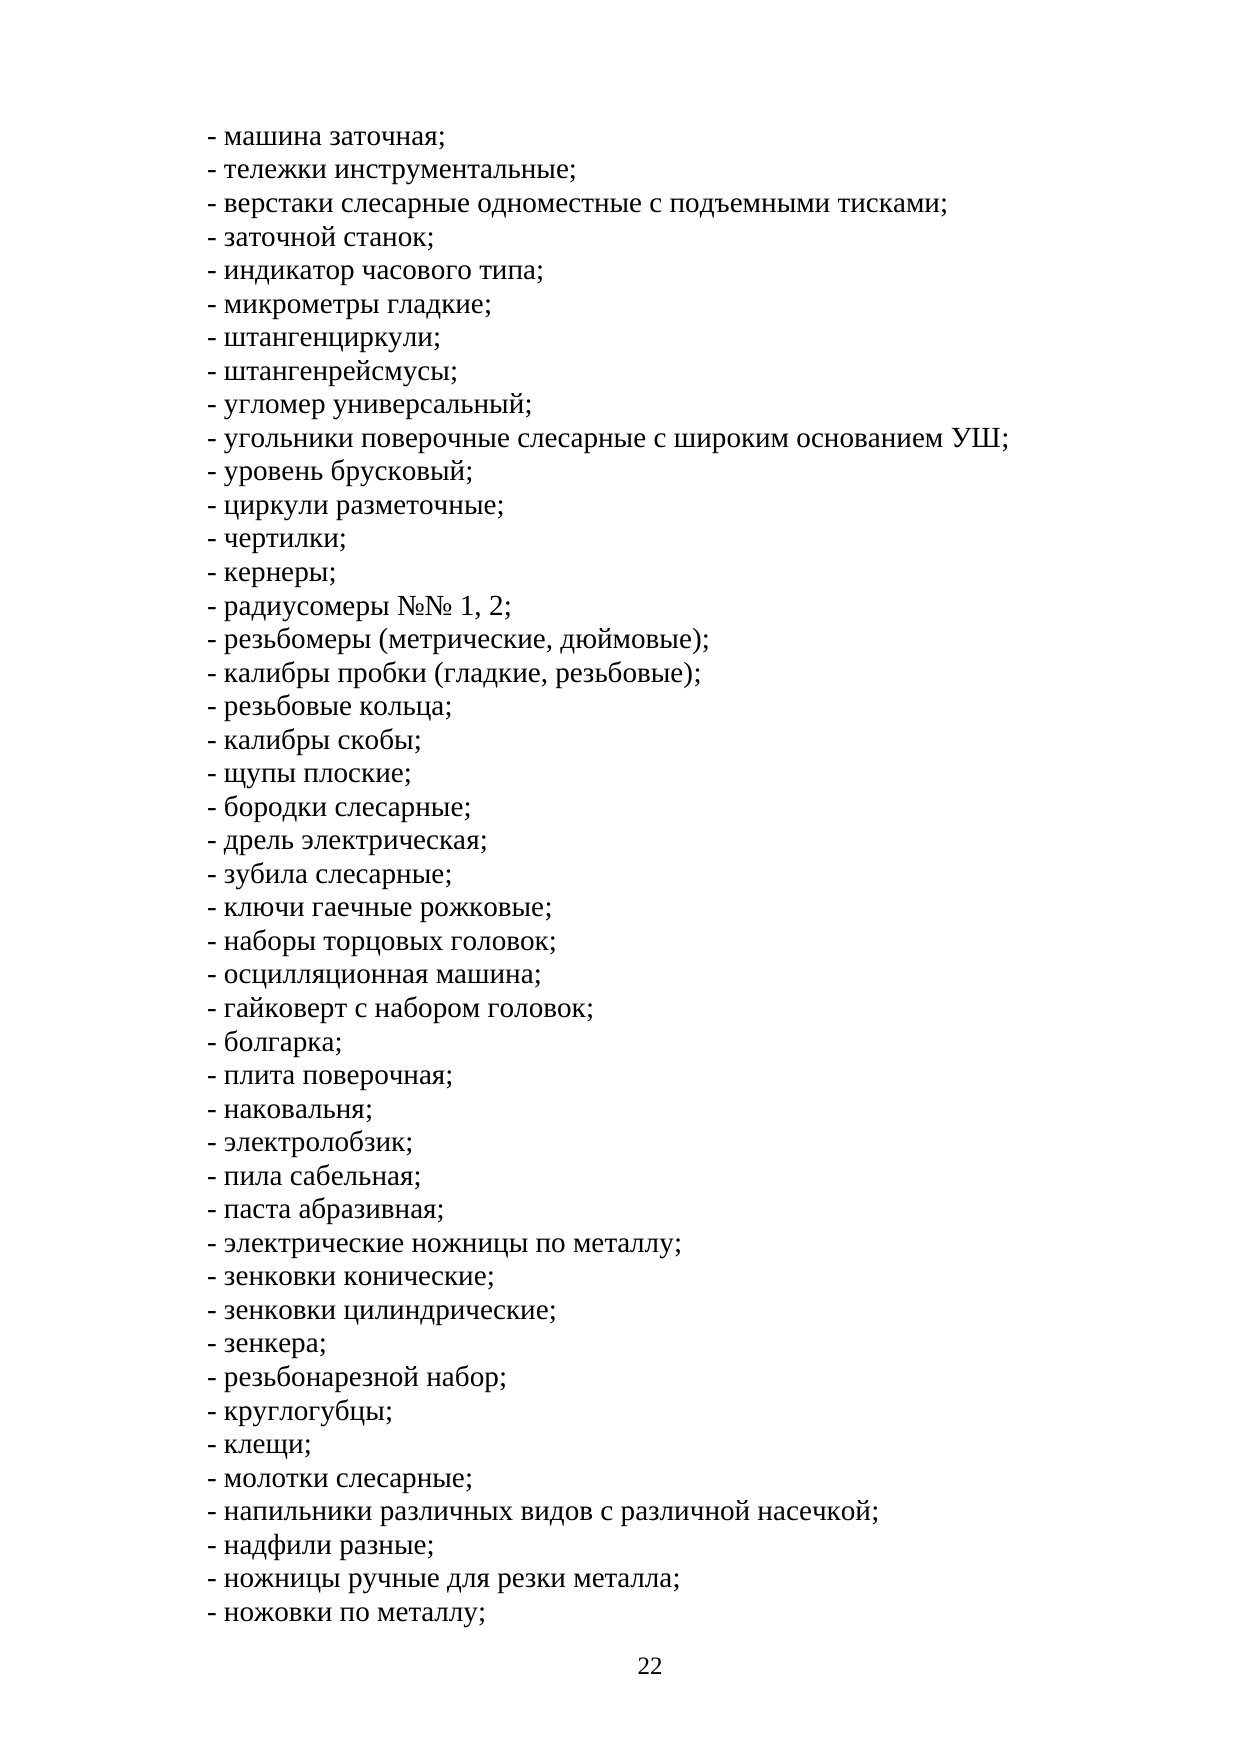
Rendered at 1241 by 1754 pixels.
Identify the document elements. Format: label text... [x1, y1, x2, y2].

text - гайковерт с набором головок; [133, 990, 1167, 1024]
text - резьбонарезной набор; [133, 1359, 1167, 1393]
text - зенкера; [133, 1326, 1167, 1359]
text - осцилляционная машина; [133, 957, 1167, 990]
text - ножницы ручные для резки металла; [133, 1560, 1167, 1594]
text - ножовки по металлу; [133, 1594, 1167, 1627]
text - зенковки конические; [133, 1258, 1167, 1292]
text - штангенрейсмусы; [133, 353, 1167, 386]
text - молотки слесарные; [133, 1460, 1167, 1493]
text - плита поверочная; [133, 1057, 1167, 1091]
text - угломер универсальный; [133, 386, 1167, 420]
text - болгарка; [133, 1024, 1167, 1057]
text - электролобзик; [133, 1124, 1167, 1158]
text - тележки инструментальные; [133, 152, 1167, 185]
text - радиусомеры №№ 1, 2; [133, 588, 1167, 621]
text - верстаки слесарные одноместные с подъемными тисками; [133, 185, 1167, 219]
text - ключи гаечные рожковые; [133, 889, 1167, 923]
text - резьбовые кольца; [133, 688, 1167, 722]
text - зубила слесарные; [133, 856, 1167, 889]
text - наковальня; [133, 1091, 1167, 1124]
text - наборы торцовых головок; [133, 923, 1167, 957]
text - пила сабельная; [133, 1158, 1167, 1191]
text - резьбомеры (метрические, дюймовые); [133, 621, 1167, 655]
text - индикатор часового типа; [133, 252, 1167, 286]
text - круглогубцы; [133, 1393, 1167, 1426]
text - бородки слесарные; [133, 789, 1167, 822]
text - уровень брусковый; [133, 453, 1167, 487]
text - штангенциркули; [133, 319, 1167, 353]
text - дрель электрическая; [133, 822, 1167, 856]
text - заточной станок; [133, 219, 1167, 252]
text - электрические ножницы по металлу; [133, 1225, 1167, 1258]
text - зенковки цилиндрические; [133, 1292, 1167, 1326]
text - калибры скобы; [133, 722, 1167, 755]
text - напильники различных видов с различной насечкой; [133, 1493, 1167, 1527]
text - микрометры гладкие; [133, 286, 1167, 319]
text - паста абразивная; [133, 1191, 1167, 1225]
text - калибры пробки (гладкие, резьбовые); [133, 655, 1167, 688]
text - щупы плоские; [133, 755, 1167, 789]
text - надфили разные; [133, 1527, 1167, 1560]
text - клещи; [133, 1426, 1167, 1460]
text - кернеры; [133, 554, 1167, 588]
text - машина заточная; [133, 118, 1167, 152]
text - циркули разметочные; [133, 487, 1167, 521]
text - угольники поверочные слесарные с широким основанием УШ; [133, 420, 1167, 453]
text - чертилки; [133, 521, 1167, 554]
